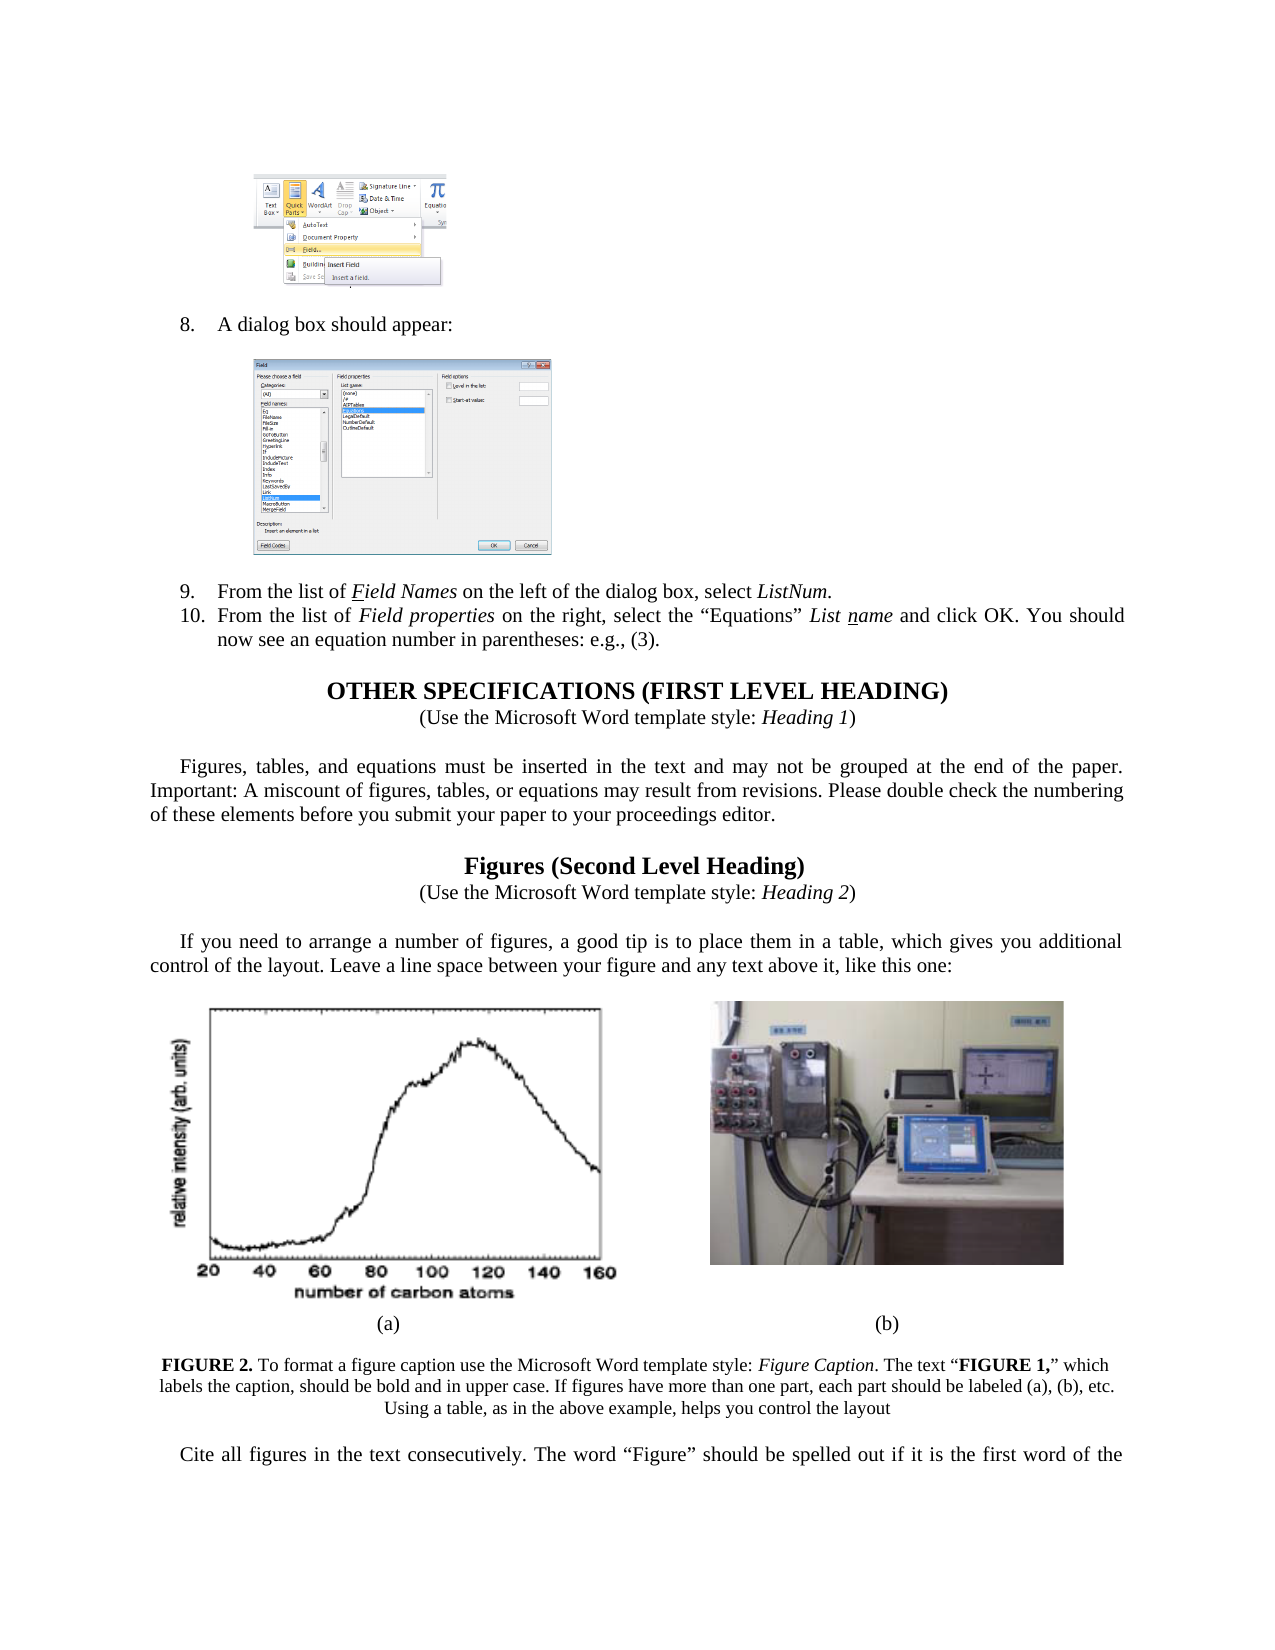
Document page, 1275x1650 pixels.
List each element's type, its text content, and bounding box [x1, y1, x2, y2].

table_header [139, 1001, 637, 1311]
subtitle OTHER SPECIFICATIONS (first level heading) (Use the Microsoft Word template style: Heading 1) [150, 676, 1125, 729]
text A dialog box should appear: [179, 312, 1125, 336]
text From the list of Field Names on the left of the dialog box, select ListNum. [179, 579, 1125, 603]
text If you need to arrange a number of figures, a good tip is to place them in a table, which gives you additional control of the layout. Leave a line space between your figure and any text above it, like this one: [150, 929, 1125, 977]
text Figure 2. To format a figure caption use the Microsoft Word template style: Figure Caption. The text “FIGURE 1,” which labels the caption, should be bold and in upper case. If figures have more than one part, each part should be labeled (a), (b), etc. Using a table, as in the above example, helps you control the layout [150, 1353, 1125, 1418]
table_cell (b) [638, 1311, 1136, 1341]
table_cell (a) [139, 1311, 637, 1341]
text From the list of Field properties on the right, select the “Equations” List name and click OK. You should now see an equation number in parentheses: e.g., (3). [179, 603, 1125, 651]
subtitle Figures (Second Level Heading) (Use the Microsoft Word template style: Heading 2) [150, 851, 1125, 904]
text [150, 1442, 1125, 1466]
text Figures, tables, and equations must be inserted in the text and may not be grouped at the end of the paper. Important: A miscount of figures, tables, or equations may result from revisions. Please double check the numbering of these elements before you submit your paper to your proceedings editor. [150, 754, 1125, 826]
table_header [638, 1001, 1136, 1311]
picture [253, 359, 552, 555]
picture [253, 174, 447, 288]
picture [710, 1001, 1064, 1265]
